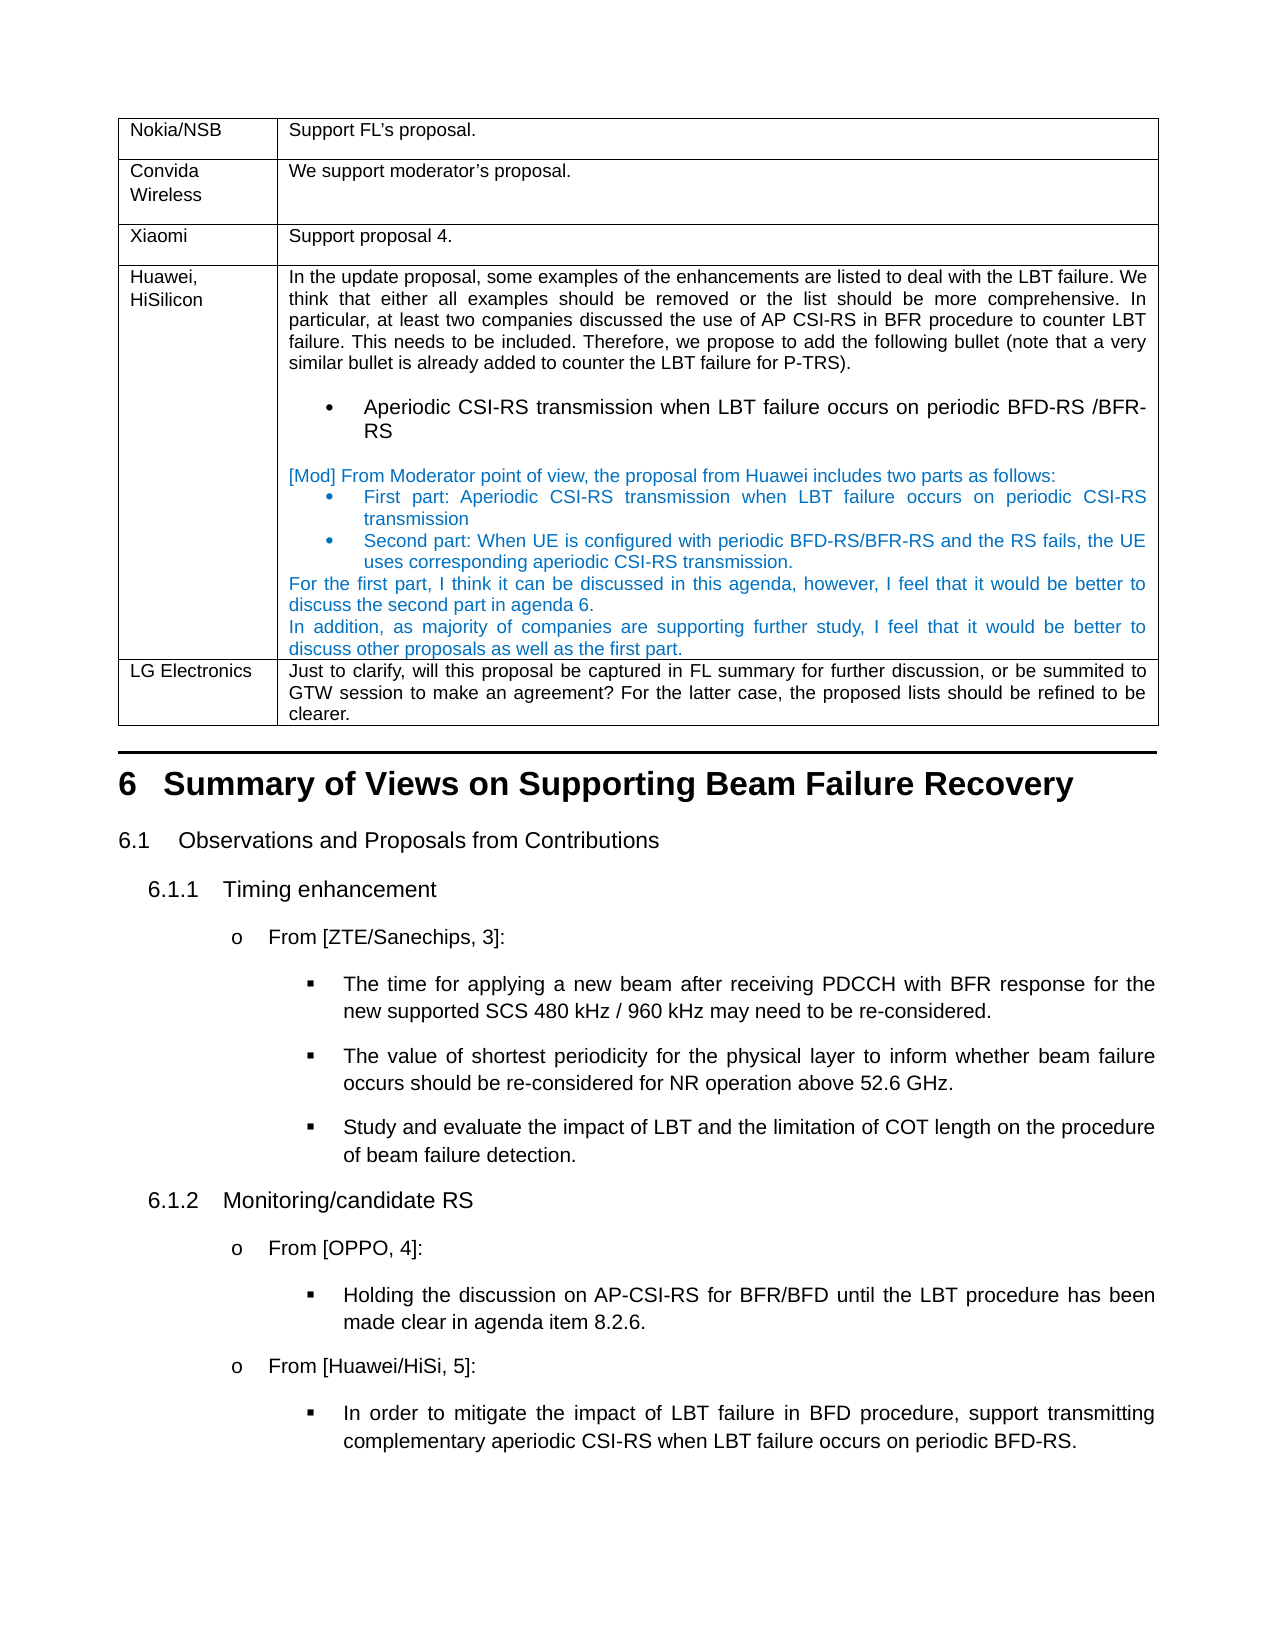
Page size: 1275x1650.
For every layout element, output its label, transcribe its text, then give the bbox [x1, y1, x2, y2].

list Holding the discussion on AP-CSI-RS for BFR/BFD until the LBT procedure has been made clear in agenda item 8.2.6. [306, 1282, 1157, 1334]
table_cell Xiaomi [119, 225, 277, 265]
subtitle From [ZTE/Sanechips, 3]: [231, 925, 1157, 951]
table_cell Support FL’s proposal. [278, 119, 1158, 159]
list The time for applying a new beam after receiving PDCCH with BFR response for the new supported SCS 480 kHz / 960 kHz may need to be re-considered. [306, 972, 1157, 1023]
subtitle From [OPPO, 4]: [231, 1236, 1157, 1262]
subtitle From [Huawei/HiSi, 5]: [231, 1354, 1157, 1380]
list In order to mitigate the impact of LBT failure in BFD procedure, support transmitting complementary aperiodic CSI-RS when LBT failure occurs on periodic BFD-RS. [306, 1401, 1157, 1452]
subtitle Observations and Proposals from Contributions [118, 827, 1157, 853]
subtitle Timing enhancement [148, 876, 1157, 902]
list The value of shortest periodicity for the physical layer to inform whether beam failure occurs should be re-considered for NR operation above 52.6 GHz. [306, 1043, 1157, 1095]
table_cell Nokia/NSB [119, 119, 277, 159]
table_cell Just to clarify, will this proposal be captured in FL summary for further discussion, or be summited to GTW session to make an agreement? For the latter case, the proposed lists should be refined to be clearer. [278, 660, 1158, 725]
subtitle Summary of Views on Supporting Beam Failure Recovery [118, 754, 1157, 803]
table_cell Support proposal 4. [278, 225, 1158, 265]
table_cell Huawei, HiSilicon [119, 266, 277, 659]
list Study and evaluate the impact of LBT and the limitation of COT length on the procedure of beam failure detection. [306, 1115, 1157, 1167]
subtitle Monitoring/candidate RS [148, 1187, 1157, 1213]
table_cell LG Electronics [119, 660, 277, 725]
table_cell Convida Wireless [119, 160, 277, 224]
table_cell In the update proposal, some examples of the enhancements are listed to deal with the LBT failure. We think that either all examples should be removed or the list should be more comprehensive. In particular, at least two companies discussed the use of AP CSI-RS in BFR procedure to counter LBT failure. This needs to be included. Therefore, we propose to add the following bullet (note that a very similar bullet is already added to counter the LBT failure for P-TRS). Aperiodic CSI-RS transmission when LBT failure occurs on periodic BFD-RS /BFR-RS [Mod] From Moderator point of view, the proposal from Huawei includes two parts as follows: First part: Aperiodic CSI-RS transmission when LBT failure occurs on periodic CSI-RS transmission Second part: When UE is configured with periodic BFD-RS/BFR-RS and the RS fails, the UE uses corresponding aperiodic CSI-RS transmission. For the first part, I think it can be discussed in this agenda, however, I feel that it would be better to discuss the second part in agenda 6. In addition, as majority of companies are supporting further study, I feel that it would be better to discuss other proposals as well as the first part. [278, 266, 1158, 659]
table_cell We support moderator’s proposal. [278, 160, 1158, 224]
